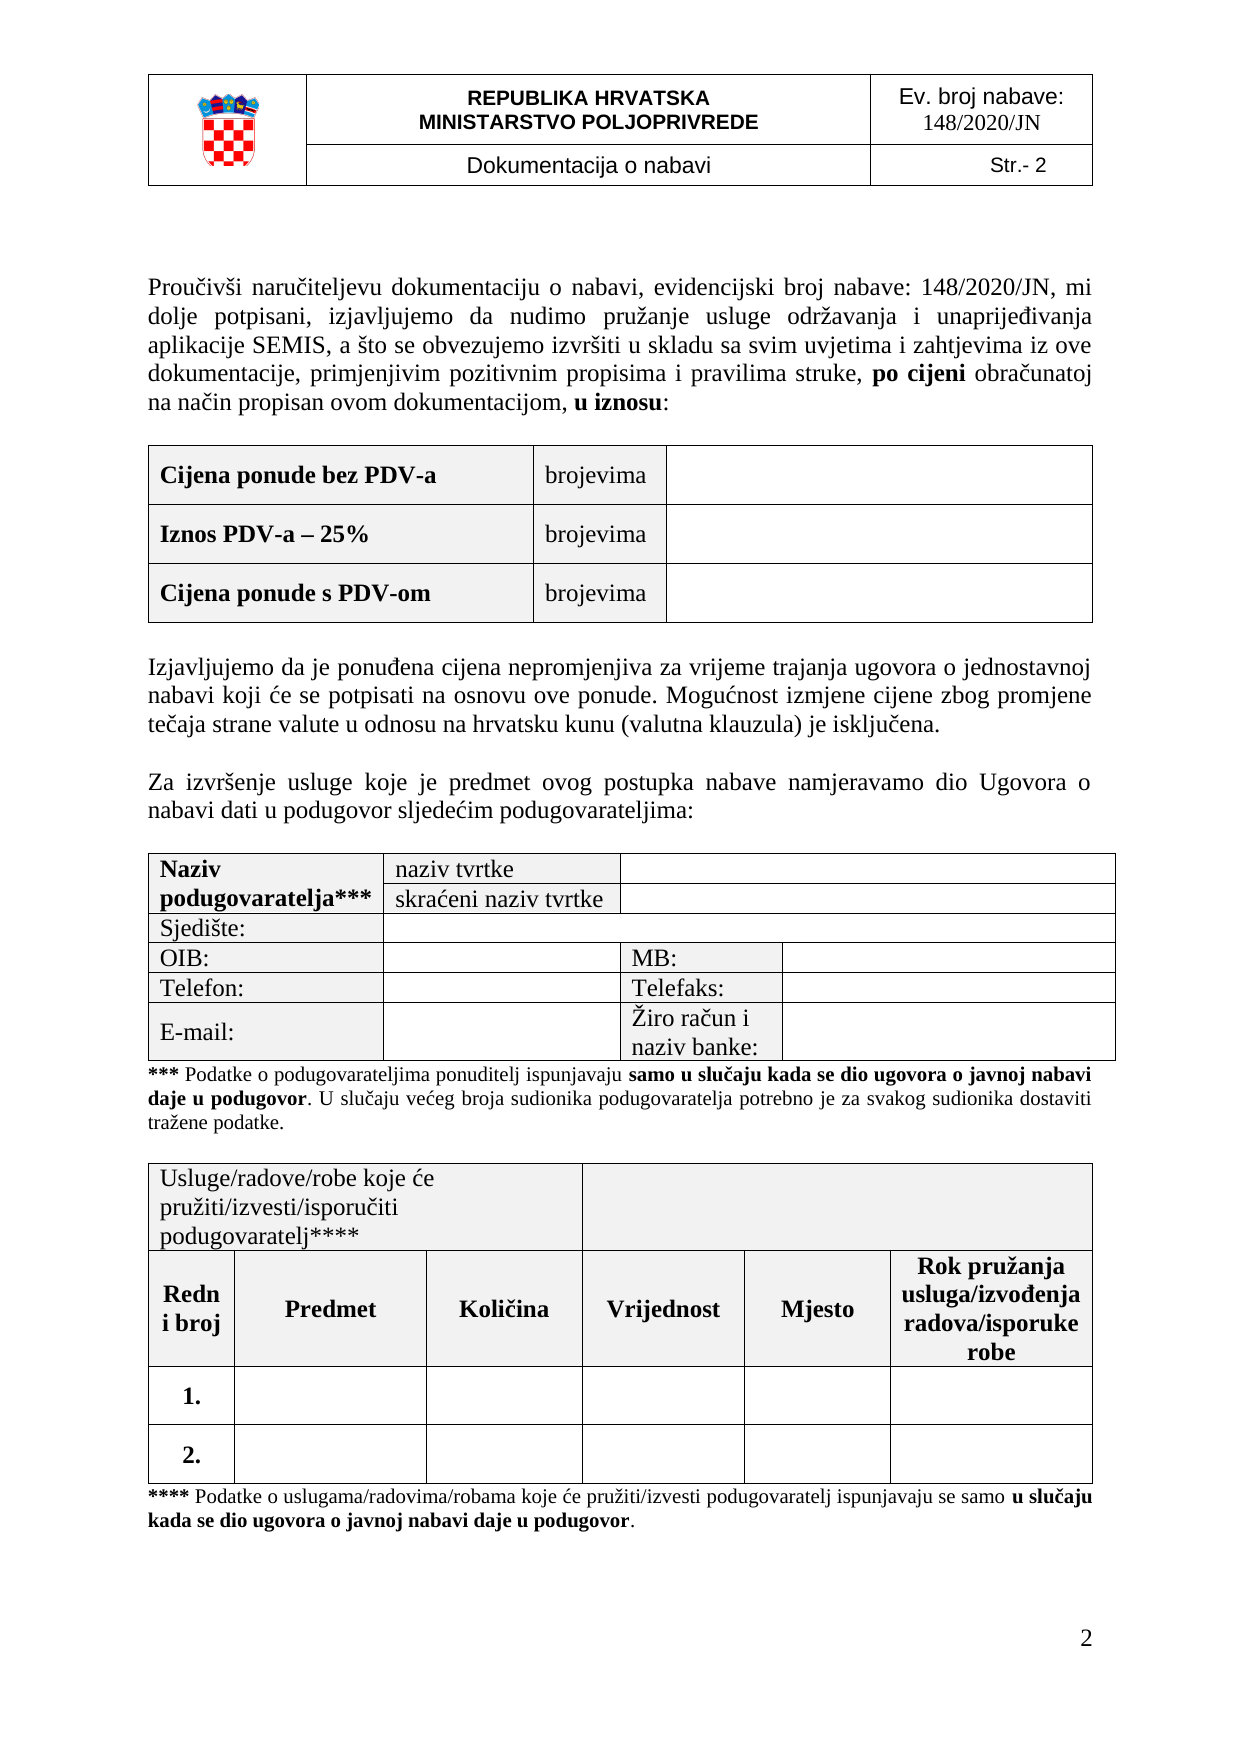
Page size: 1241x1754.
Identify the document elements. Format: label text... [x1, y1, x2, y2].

table_cell Iznos PDV-a – 25% [149, 505, 533, 563]
table_cell Vrijednost [583, 1251, 744, 1366]
table_cell brojevima [534, 505, 666, 563]
table_cell [667, 505, 1092, 563]
picture [197, 94, 260, 166]
table_cell MB: [621, 943, 782, 972]
table_cell [891, 1425, 1092, 1483]
table_header brojevima [534, 446, 666, 504]
table_header [621, 854, 1115, 883]
table_cell E-mail: [149, 1003, 383, 1060]
table_cell [384, 973, 620, 1002]
text **** Podatke o uslugama/radovima/robama koje će pružiti/izvesti podugovaratelj ispunjavaju se samo u slučaju kada se dio ugovora o javnoj nabavi daje u podugovor. [148, 1484, 1092, 1532]
table_cell Telefon: [149, 973, 383, 1002]
text Za izvršenje usluge koje je predmet ovog postupka nabave namjeravamo dio Ugovora o nabavi dati u podugovor sljedećim podugovarateljima: [148, 767, 1092, 824]
table_cell 2. [149, 1425, 234, 1483]
table_cell 1. [149, 1367, 234, 1424]
table_cell [891, 1367, 1092, 1424]
table_cell skraćeni naziv tvrtke [384, 884, 620, 912]
table_cell Telefaks: [621, 973, 782, 1002]
table_cell [667, 564, 1092, 622]
table_cell [235, 1367, 426, 1424]
table_cell Žiro račun i naziv banke: [621, 1003, 782, 1060]
table_cell Redni broj [149, 1251, 234, 1366]
table_cell [384, 943, 620, 972]
table_cell [384, 1003, 620, 1060]
table_cell [427, 1425, 582, 1483]
table_cell [583, 1367, 744, 1424]
table_header naziv tvrtke [384, 854, 620, 883]
table_cell [745, 1425, 890, 1483]
table_cell [583, 1425, 744, 1483]
table_cell [235, 1425, 426, 1483]
table_cell brojevima [534, 564, 666, 622]
table_cell Cijena ponude s PDV-om [149, 564, 533, 622]
table_cell [427, 1367, 582, 1424]
table_cell Količina [427, 1251, 582, 1366]
table_cell OIB: [149, 943, 383, 972]
table_cell [384, 914, 1115, 942]
table_cell Rok pružanja usluga/izvođenja radova/isporuke robe [891, 1251, 1092, 1366]
table_cell Predmet [235, 1251, 426, 1366]
table_header Usluge/radove/robe koje će pružiti/izvesti/isporučiti podugovaratelj**** [149, 1164, 582, 1250]
table_cell [783, 973, 1115, 1002]
text Izjavljujemo da je ponuđena cijena nepromjenjiva za vrijeme trajanja ugovora o jednostavnoj nabavi koji će se potpisati na osnovu ove ponude. Mogućnost izmjene cijene zbog promjene tečaja strane valute u odnosu na hrvatsku kunu (valutna klauzula) je isključena. [148, 652, 1092, 738]
table_cell [783, 943, 1115, 972]
table_header [667, 446, 1092, 504]
table_header Naziv podugovaratelja*** [149, 854, 383, 912]
table_cell Sjedište: [149, 914, 383, 942]
table_cell [783, 1003, 1115, 1060]
table_cell [621, 884, 1115, 912]
table_header Cijena ponude bez PDV-a [149, 446, 533, 504]
text Proučivši naručiteljevu dokumentaciju o nabavi, evidencijski broj nabave: 148/2020/JN, mi dolje potpisani, izjavljujemo da nudimo pružanje usluge održavanja i unaprijeđivanja aplikacije SEMIS, a što se obvezujemo izvršiti u skladu sa svim uvjetima i zahtjevima iz ove dokumentacije, primjenjivim pozitivnim propisima i pravilima struke, po cijeni obračunatoj na način propisan ovom dokumentacijom, u iznosu: [148, 272, 1092, 416]
table_cell Mjesto [745, 1251, 890, 1366]
text *** Podatke o podugovarateljima ponuditelj ispunjavaju samo u slučaju kada se dio ugovora o javnoj nabavi daje u podugovor. U slučaju većeg broja sudionika podugovaratelja potrebno je za svakog sudionika dostaviti tražene podatke. [148, 1061, 1092, 1134]
table_header [583, 1164, 1092, 1250]
table_cell [745, 1367, 890, 1424]
